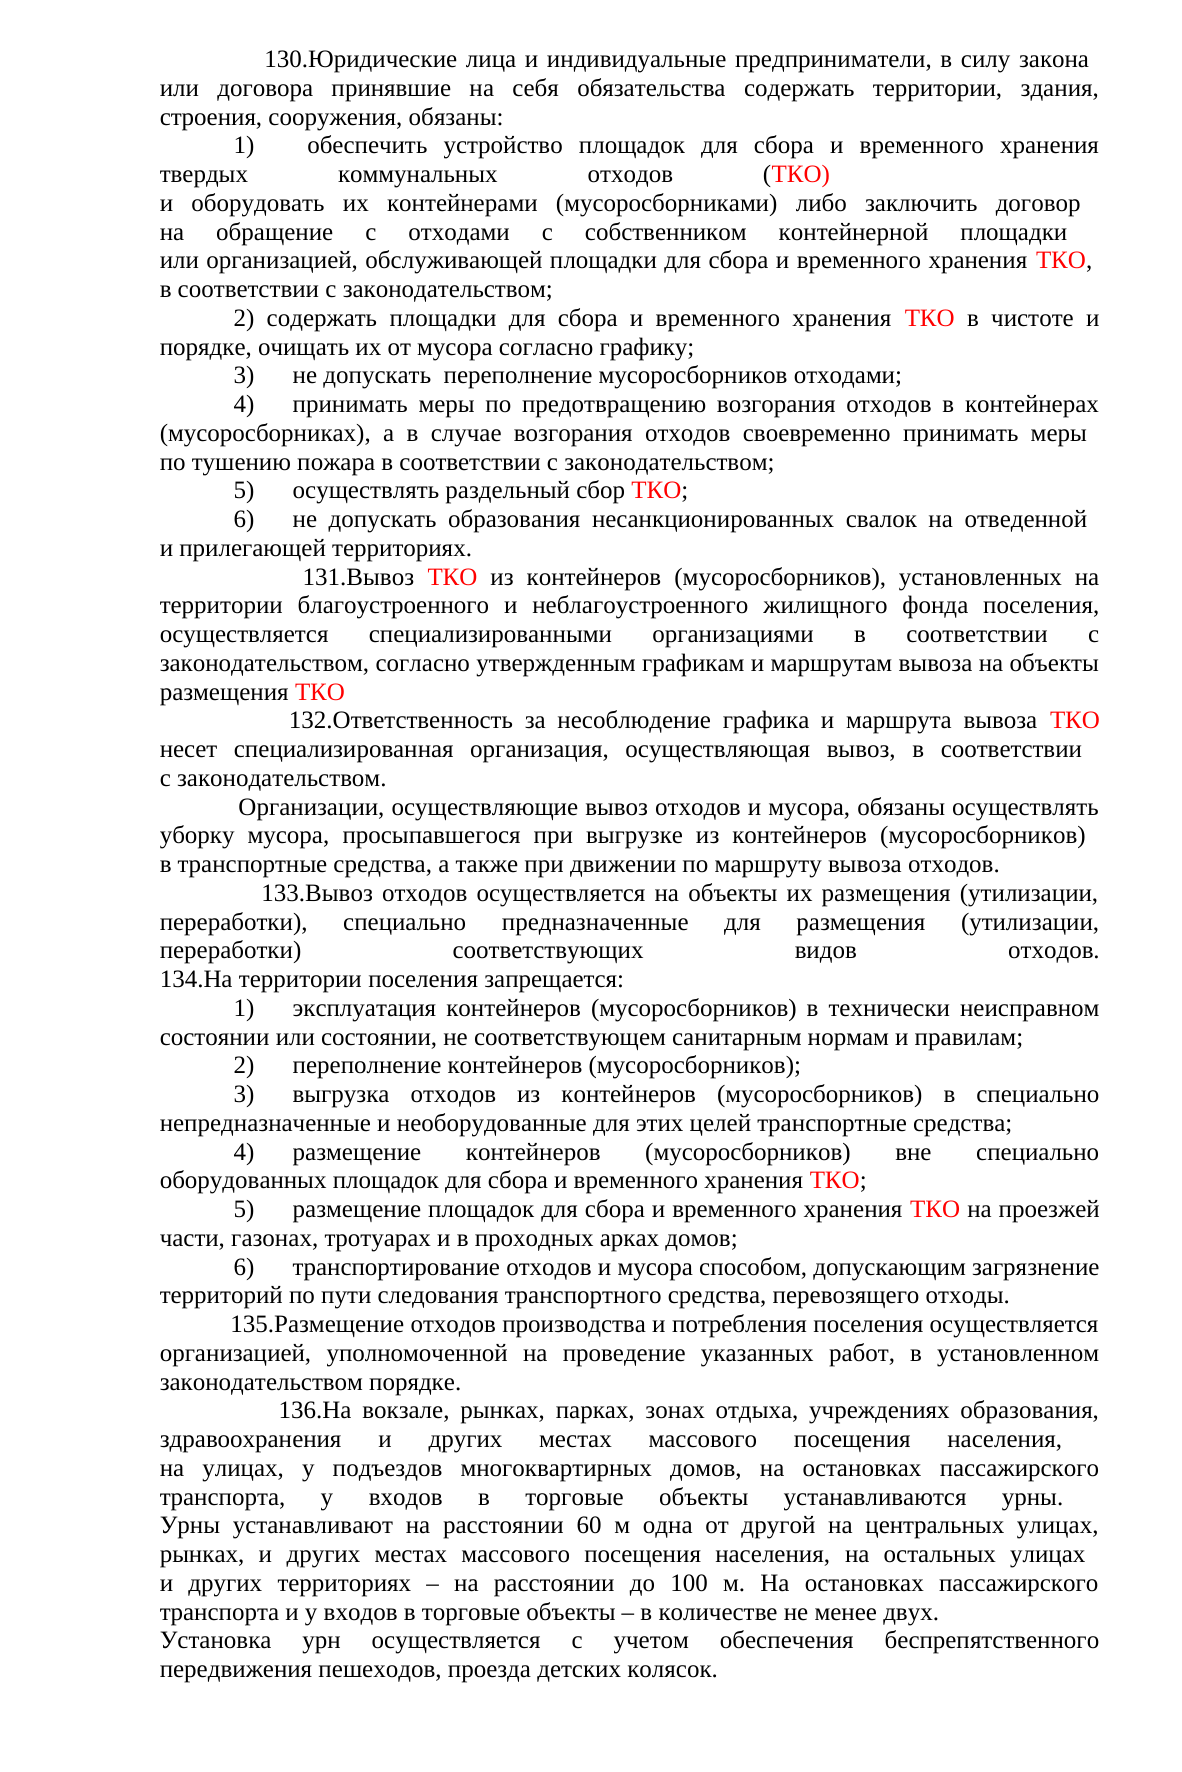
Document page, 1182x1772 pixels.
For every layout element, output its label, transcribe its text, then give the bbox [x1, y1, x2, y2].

text 130.Юридические лица и индивидуальные предприниматели, в силу закона или договора принявшие на себя обязательства содержать территории, здания, строения, сооружения, обязаны: [159, 44, 1100, 131]
text 132.Ответственность за несоблюдение графика и маршрута вывоза ТКО несет специализированная организация, осуществляющая вывоз, в соответствии с законодательством. [159, 706, 1100, 792]
text Организации, осуществляющие вывоз отходов и мусора, обязаны осуществлять уборку мусора, просыпавшегося при выгрузке из контейнеров (мусоросборников) в транспортные средства, а также при движении по маршруту вывоза отходов. [159, 792, 1100, 878]
list выгрузка отходов из контейнеров (мусоросборников) в специально непредназначенные и необорудованные для этих целей транспортные средства; [159, 1079, 1100, 1137]
list обеспечить устройство площадок для сбора и временного хранения твердых коммунальных отходов (ТКО) и оборудовать их контейнерами (мусоросборниками) либо заключить договор на обращение с отходами с собственником контейнерной площадки или организацией, обслуживающей площадки для сбора и временного хранения ТКО, в соответствии с законодательством; [159, 131, 1100, 303]
list переполнение контейнеров (мусоросборников); [159, 1051, 1100, 1079]
list транспортирование отходов и мусора способом, допускающим загрязнение территорий по пути следования транспортного средства, перевозящего отходы. [159, 1252, 1100, 1309]
text 2) содержать площадки для сбора и временного хранения ТКО в чистоте и порядке, очищать их от мусора согласно графику; [159, 303, 1100, 361]
text 133.Вывоз отходов осуществляется на объекты их размещения (утилизации, переработки), специально предназначенные для размещения (утилизации, переработки) соответствующих видов отходов. 134.На территории поселения запрещается: [159, 878, 1100, 993]
list размещение площадок для сбора и временного хранения ТКО на проезжей части, газонах, тротуарах и в проходных арках домов; [159, 1194, 1100, 1252]
list размещение контейнеров (мусоросборников) вне специально оборудованных площадок для сбора и временного хранения ТКО; [159, 1137, 1100, 1194]
list принимать меры по предотвращению возгорания отходов в контейнерах (мусоросборниках), а в случае возгорания отходов своевременно принимать меры по тушению пожара в соответствии с законодательством; [159, 389, 1100, 476]
list осуществлять раздельный сбор ТКО; [159, 476, 1100, 504]
text 131.Вывоз ТКО из контейнеров (мусоросборников), установленных на территории благоустроенного и неблагоустроенного жилищного фонда поселения, осуществляется специализированными организациями в соответствии с законодательством, согласно утвержденным графикам и маршрутам вывоза на объекты размещения ТКО [159, 562, 1100, 706]
list не допускать образования несанкционированных свалок на отведенной и прилегающей территориях. [159, 504, 1100, 562]
text Установка урн осуществляется с учетом обеспечения беспрепятственного передвижения пешеходов, проезда детских колясок. [159, 1626, 1100, 1683]
text 136.На вокзале, рынках, парках, зонах отдыха, учреждениях образования, здравоохранения и других местах массового посещения населения, на улицах, у подъездов многоквартирных домов, на остановках пассажирского транспорта, у входов в торговые объекты устанавливаются урны. Урны устанавливают на расстоянии 60 м одна от другой на центральных улицах, рынках, и других местах массового посещения населения, на остальных улицах и других территориях – на расстоянии до . На остановках пассажирского транспорта и у входов в торговые объекты – в количестве не менее двух. [159, 1396, 1100, 1626]
list не допускать переполнение мусоросборников отходами; [233, 361, 1100, 389]
list эксплуатация контейнеров (мусоросборников) в технически неисправном состоянии или состоянии, не соответствующем санитарным нормам и правилам; [159, 993, 1100, 1051]
text 135.Размещение отходов производства и потребления поселения осуществляется организацией, уполномоченной на проведение указанных работ, в установленном законодательством порядке. [159, 1309, 1100, 1396]
